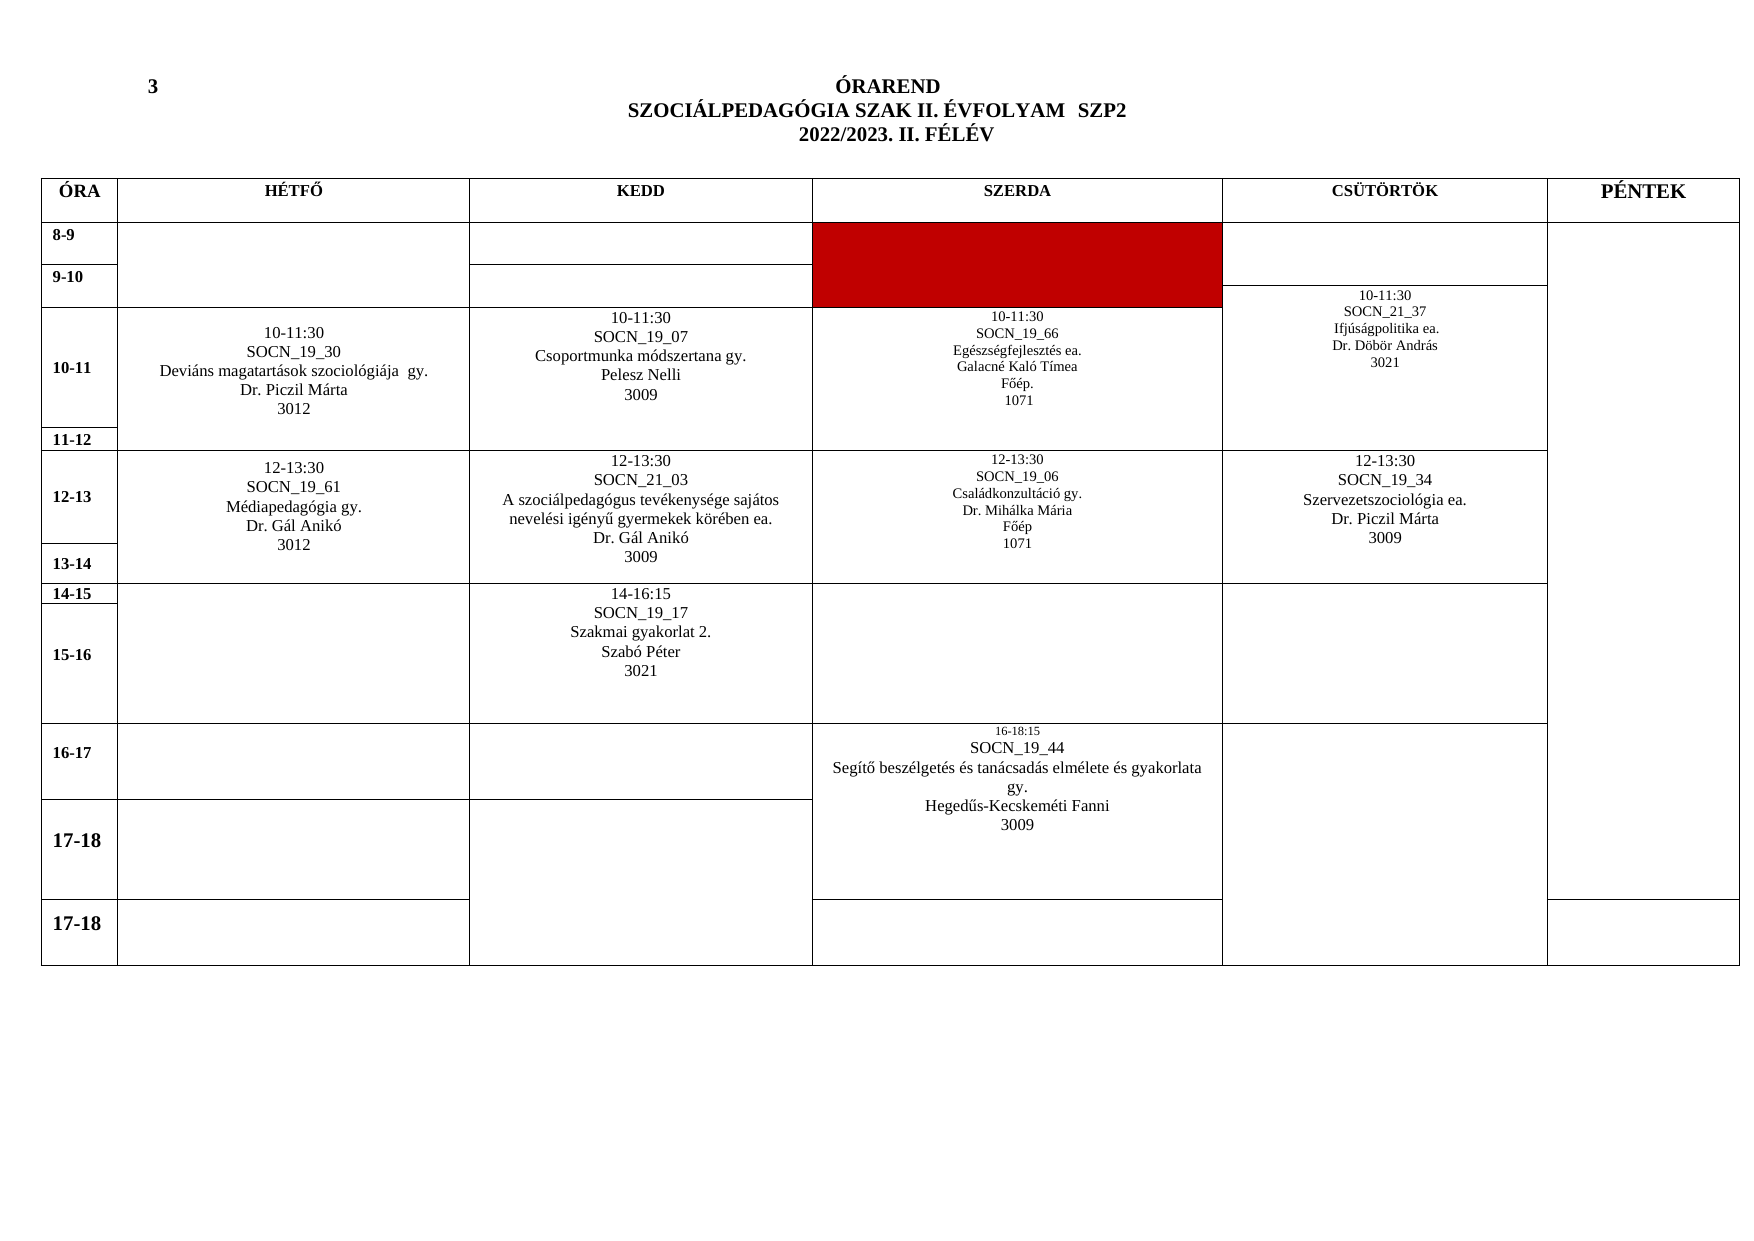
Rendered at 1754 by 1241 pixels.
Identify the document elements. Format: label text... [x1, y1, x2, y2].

table_cell 10-11:30 SOCN_21_37 Ifjúságpolitika ea. Dr. Döbör András 3021 [1223, 286, 1547, 450]
table_cell 10-11:30 SOCN_19_07 Csoportmunka módszertana gy. Pelesz Nelli 3009 [470, 308, 812, 450]
table_cell 10-11:30 SOCN_19_66 Egészségfejlesztés ea. Galacné Kaló Tímea Főép. 1071 [813, 308, 1222, 450]
table_cell 16-17 [42, 724, 117, 799]
table_cell [1223, 724, 1547, 965]
table_cell [118, 584, 469, 723]
table_cell [118, 900, 469, 965]
table_cell [1223, 223, 1547, 285]
table_cell 16-18:15 SOCN_19_44 Segítő beszélgetés és tanácsadás elmélete és gyakorlata gy. Hegedűs-Kecskeméti Fanni 3009 [813, 724, 1222, 898]
table_cell 9-10 [42, 265, 117, 307]
table_cell 12-13 [42, 451, 117, 543]
table_cell [813, 223, 1222, 307]
table_header ÓRA [42, 179, 117, 222]
table_cell 10-11 [42, 308, 117, 427]
table_cell [1223, 584, 1547, 723]
table_cell [470, 265, 812, 307]
table_cell 10-11:30 SOCN_19_30 Deviáns magatartások szociológiája gy. Dr. Piczil Márta 3012 [118, 308, 469, 450]
table_cell 12-13:30 SOCN_19_34 Szervezetszociológia ea. Dr. Piczil Márta 3009 [1223, 451, 1547, 583]
table_cell 12-13:30 SOCN_21_03 A szociálpedagógus tevékenysége sajátos nevelési igényű gyermekek körében ea. Dr. Gál Anikó 3009 [470, 451, 812, 583]
table_cell [118, 724, 469, 799]
table_header CSÜTÖRTÖK [1223, 179, 1547, 222]
table_cell 11-12 [42, 428, 117, 450]
table_cell [813, 900, 1222, 965]
table_cell 15-16 [42, 604, 117, 723]
table_cell [470, 800, 812, 965]
table_cell [1548, 223, 1739, 898]
table_header PÉNTEK [1548, 179, 1739, 222]
table_cell [470, 223, 812, 264]
table_cell 17-18 [42, 800, 117, 898]
table_cell 14-15 [42, 584, 117, 603]
table_header KEDD [470, 179, 812, 222]
table_cell 12-13:30 SOCN_19_61 Médiapedagógia gy. Dr. Gál Anikó 3012 [118, 451, 469, 583]
table_cell 12-13:30 SOCN_19_06 Családkonzultáció gy. Dr. Mihálka Mária Főép 1071 [813, 451, 1222, 583]
table_cell 17-18 [42, 900, 117, 965]
table_cell 13-14 [42, 544, 117, 583]
table_cell [813, 584, 1222, 723]
table_cell [1548, 900, 1739, 965]
table_cell [470, 724, 812, 799]
table_cell 8-9 [42, 223, 117, 264]
table_header SZERDA [813, 179, 1222, 222]
table_cell 14-16:15 SOCN_19_17 Szakmai gyakorlat 2. Szabó Péter 3021 [470, 584, 812, 723]
table_cell [118, 223, 469, 307]
table_cell [118, 800, 469, 898]
table_header HÉTFŐ [118, 179, 469, 222]
